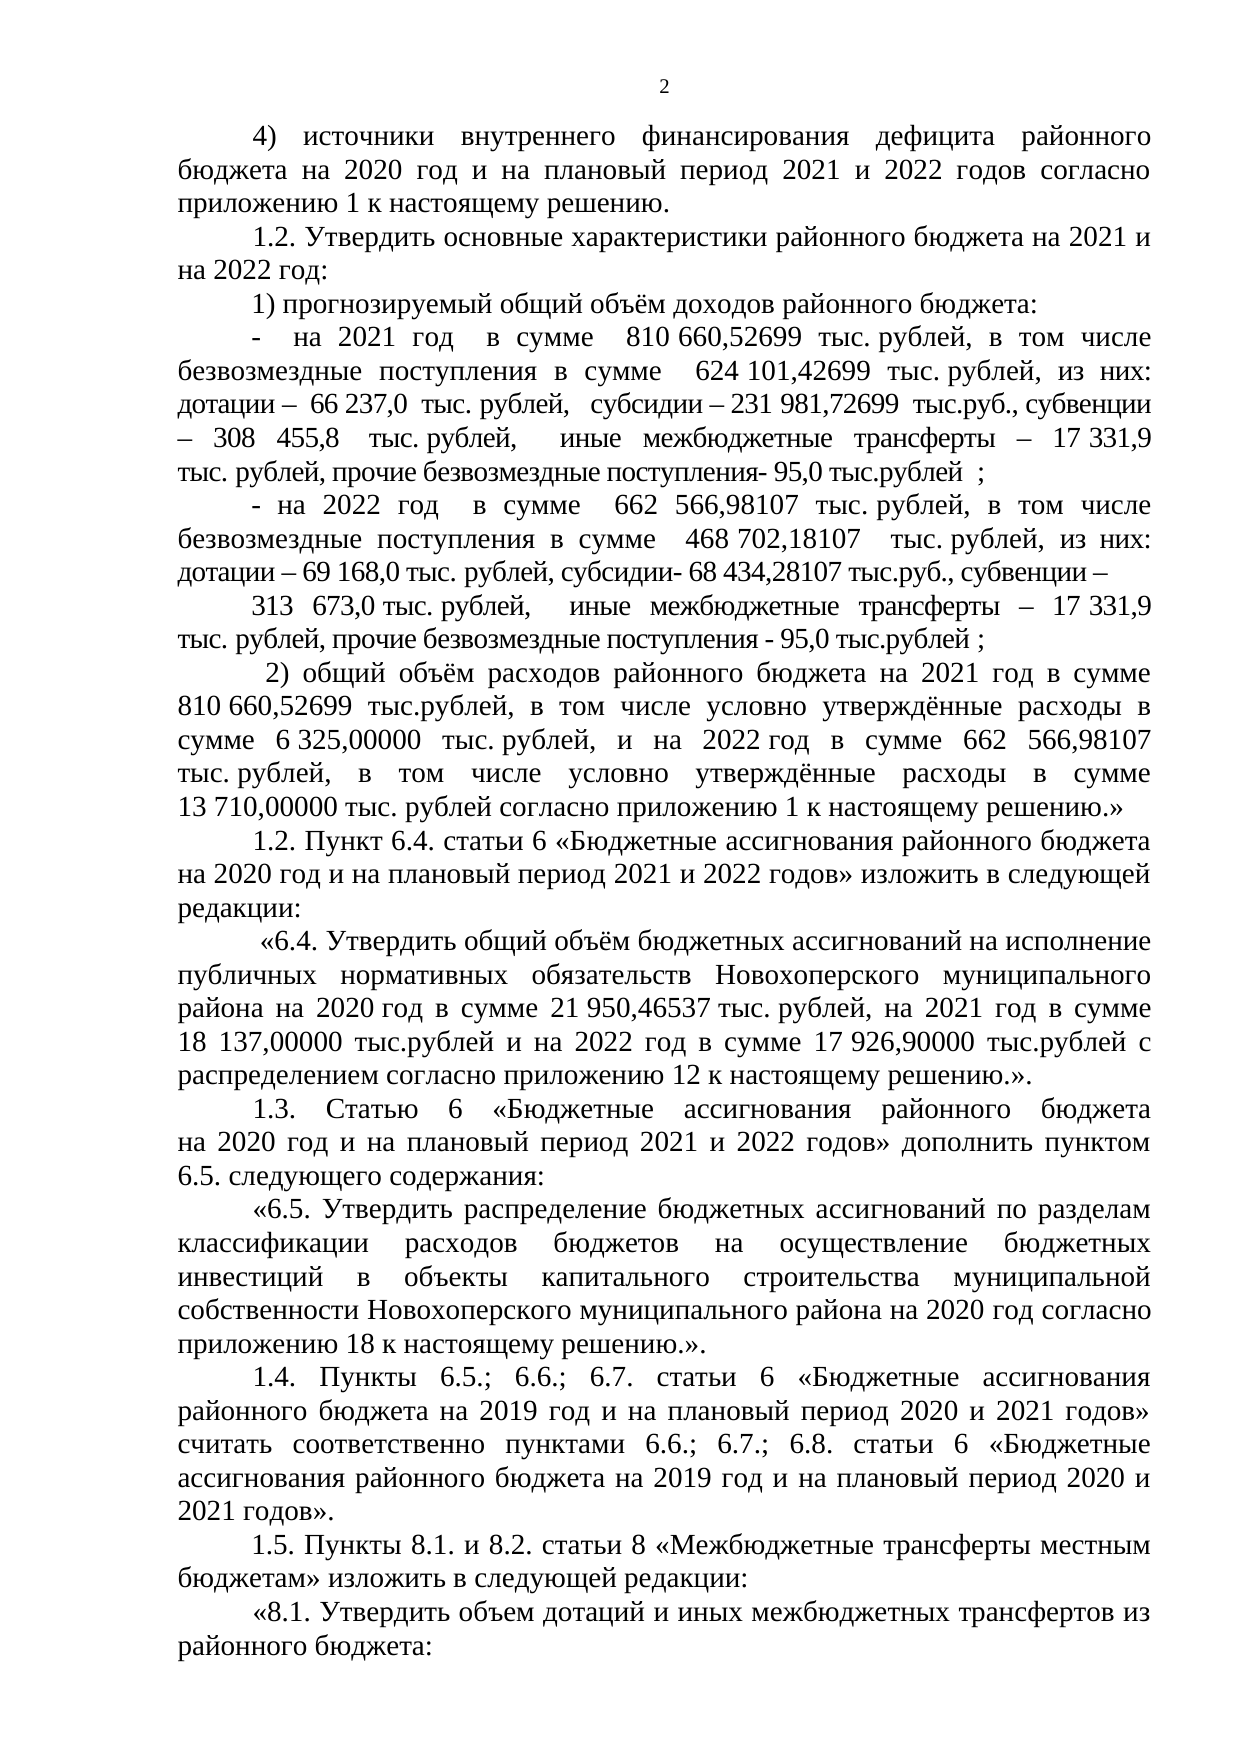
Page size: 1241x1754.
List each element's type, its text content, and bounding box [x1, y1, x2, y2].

text 1.5. Пункты 8.1. и 8.2. статьи 8 «Межбюджетные трансферты местным бюджетам» изложить в следующей редакции: [177, 1527, 1152, 1594]
text 1.2. Пункт 6.4. статьи 6 «Бюджетные ассигнования районного бюджета на 2020 год и на плановый период 2021 и 2022 годов» изложить в следующей редакции: [177, 823, 1152, 923]
text 1) прогнозируемый общий объём доходов районного бюджета: [177, 286, 1152, 319]
text «6.5. Утвердить распределение бюджетных ассигнований по разделам классификации расходов бюджетов на осуществление бюджетных инвестиций в объекты капитального строительства муниципальной собственности Новохоперского муниципального района на 2020 год согласно приложению 18 к настоящему решению.». [177, 1192, 1152, 1359]
text 313 673,0 тыс. рублей, иные межбюджетные трансферты – 17 331,9 тыс. рублей, прочие безвозмездные поступления - 95,0 тыс.рублей ; [177, 588, 1152, 655]
text «6.4. Утвердить общий объём бюджетных ассигнований на исполнение публичных нормативных обязательств Новохоперского муниципального района на 2020 год в сумме 21 950,46537 тыс. рублей, на 2021 год в сумме 18 137,00000 тыс.рублей и на 2022 год в сумме 17 926,90000 тыс.рублей с распределением согласно приложению 12 к настоящему решению.». [177, 923, 1152, 1091]
text 2) общий объём расходов районного бюджета на 2021 год в сумме 810 660,52699 тыс.рублей, в том числе условно утверждённые расходы в сумме 6 325,00000 тыс. рублей, и на 2022 год в сумме 662 566,98107 тыс. рублей, в том числе условно утверждённые расходы в сумме 13 710,00000 тыс. рублей согласно приложению 1 к настоящему решению.» [177, 655, 1152, 823]
text 1.2. Утвердить основные характеристики районного бюджета на 2021 и на 2022 год: [177, 219, 1152, 286]
text 1.3. Статью 6 «Бюджетные ассигнования районного бюджета на 2020 год и на плановый период 2021 и 2022 годов» дополнить пунктом 6.5. следующего содержания: [177, 1091, 1152, 1192]
text 4) источники внутреннего финансирования дефицита районного бюджета на 2020 год и на плановый период 2021 и 2022 годов согласно приложению 1 к настоящему решению. [177, 118, 1152, 219]
text «8.1. Утвердить объем дотаций и иных межбюджетных трансфертов из районного бюджета: [177, 1594, 1152, 1661]
text - на 2021 год в сумме 810 660,52699 тыс. рублей, в том числе безвозмездные поступления в сумме 624 101,42699 тыс. рублей, из них: дотации – 66 237,0 тыс. рублей, субсидии – 231 981,72699 тыс.руб., субвенции – 308 455,8 тыс. рублей, иные межбюджетные трансферты – 17 331,9 тыс. рублей, прочие безвозмездные поступления- 95,0 тыс.рублей ; [177, 319, 1152, 487]
text 1.4. Пункты 6.5.; 6.6.; 6.7. статьи 6 «Бюджетные ассигнования районного бюджета на 2019 год и на плановый период 2020 и 2021 годов» считать соответственно пунктами 6.6.; 6.7.; 6.8. статьи 6 «Бюджетные ассигнования районного бюджета на 2019 год и на плановый период 2020 и 2021 годов». [177, 1359, 1152, 1527]
text - на 2022 год в сумме 662 566,98107 тыс. рублей, в том числе безвозмездные поступления в сумме 468 702,18107 тыс. рублей, из них: дотации – 69 168,0 тыс. рублей, субсидии- 68 434,28107 тыс.руб., субвенции – [177, 487, 1152, 588]
